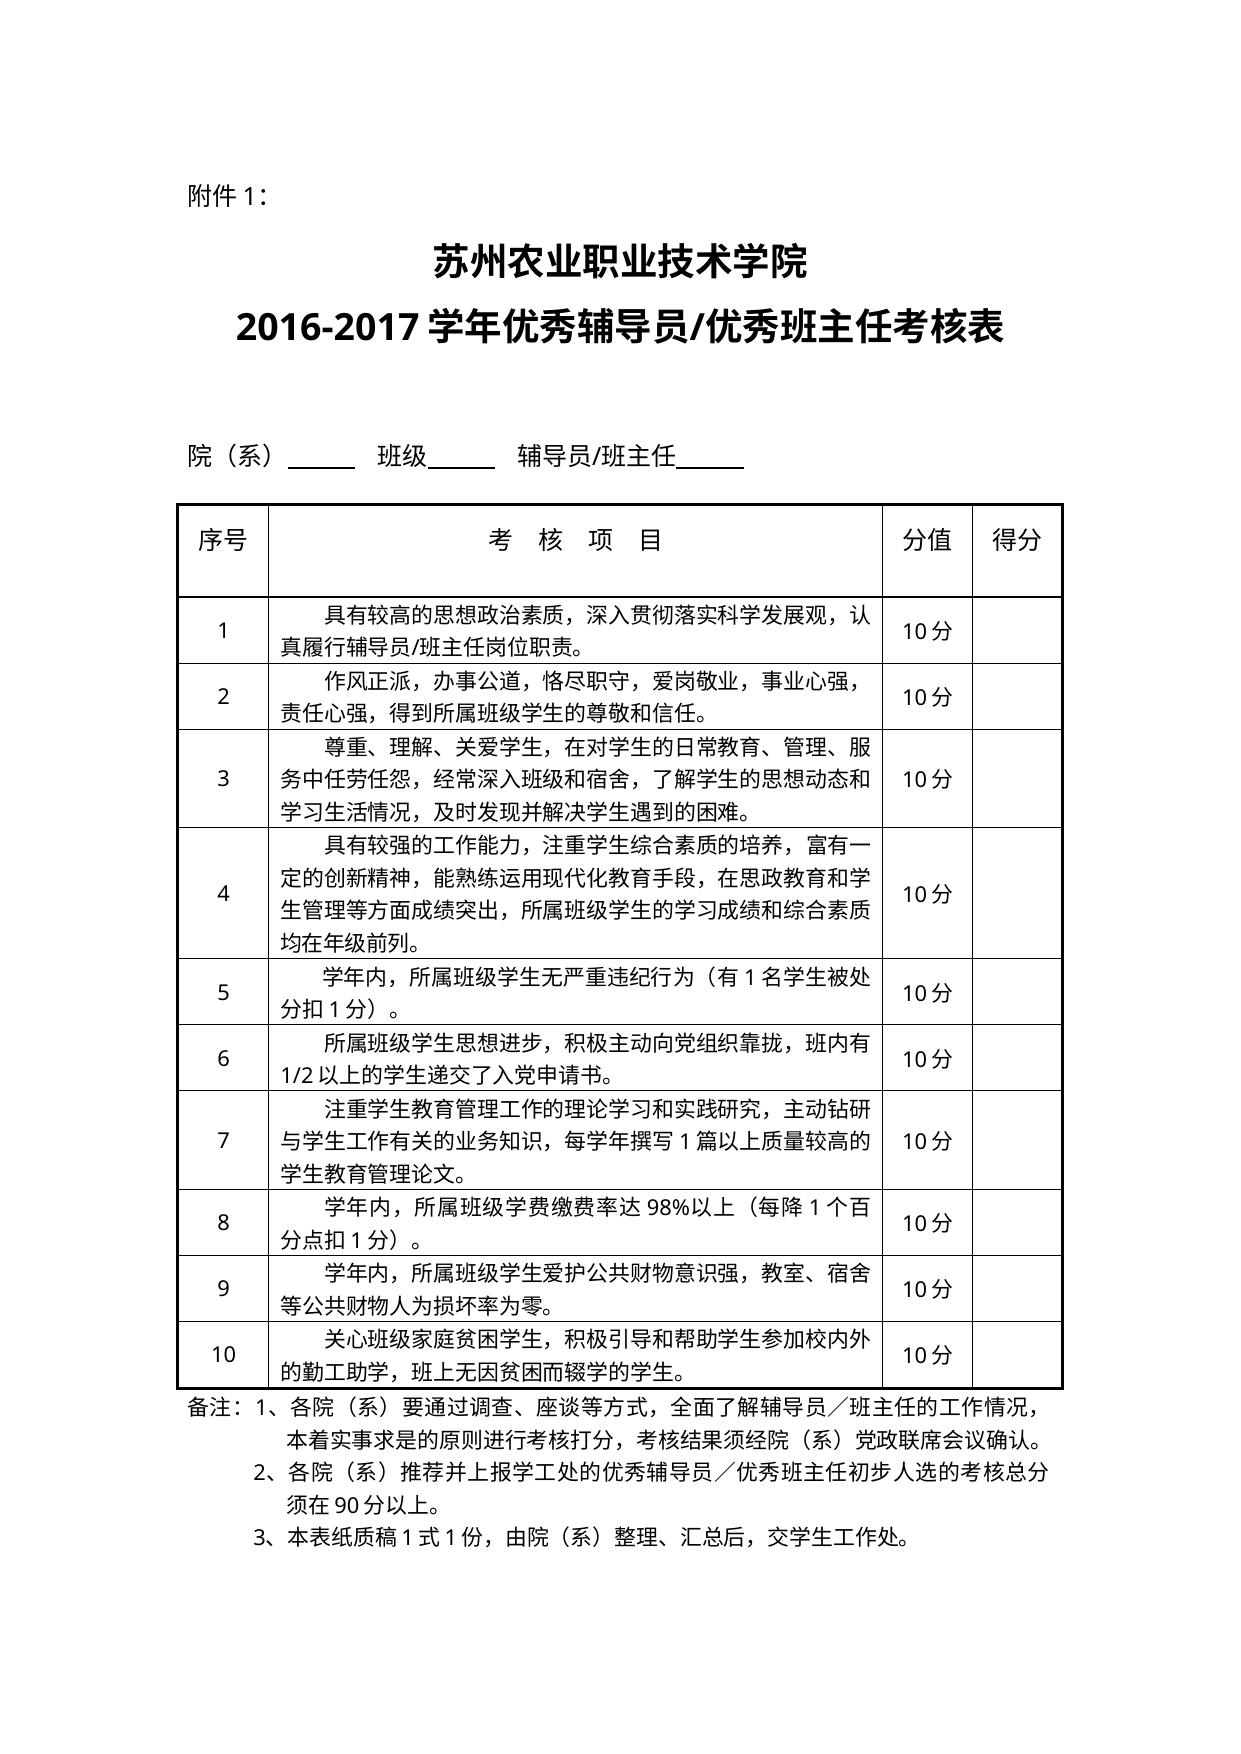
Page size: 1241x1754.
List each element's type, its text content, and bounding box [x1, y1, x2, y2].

table_cell 10 [179, 1322, 268, 1387]
table_cell 注重学生教育管理工作的理论学习和实践研究，主动钻研与学生工作有关的业务知识，每学年撰写1篇以上质量较高的学生教育管理论文。 [269, 1091, 882, 1189]
table_cell 具有较高的思想政治素质，深入贯彻落实科学发展观，认真履行辅导员/班主任岗位职责。 [269, 598, 882, 662]
table_cell 10分 [883, 664, 972, 728]
text 附件1： [187, 162, 1053, 227]
table_cell 10分 [883, 1091, 972, 1189]
table_cell 10分 [883, 828, 972, 958]
table_cell 5 [179, 959, 268, 1024]
table_cell [973, 598, 1061, 662]
table_header 序号 [179, 506, 268, 596]
table_cell [973, 828, 1061, 958]
text 院（系） 班级 辅导员/班主任 [187, 422, 1053, 487]
table_cell [973, 664, 1061, 728]
table_cell 具有较强的工作能力，注重学生综合素质的培养，富有一定的创新精神，能熟练运用现代化教育手段，在思政教育和学生管理等方面成绩突出，所属班级学生的学习成绩和综合素质均在年级前列。 [269, 828, 882, 958]
table_cell 7 [179, 1091, 268, 1189]
table_cell 所属班级学生思想进步，积极主动向党组织靠拢，班内有1/2以上的学生递交了入党申请书。 [269, 1025, 882, 1090]
table_cell [973, 1190, 1061, 1255]
table_cell 学年内，所属班级学生无严重违纪行为（有1名学生被处分扣1分）。 [269, 959, 882, 1024]
table_cell 10分 [883, 730, 972, 827]
table_cell 10分 [883, 1190, 972, 1255]
table_cell 6 [179, 1025, 268, 1090]
table_cell 4 [179, 828, 268, 958]
table_header 考 核 项 目 [269, 506, 882, 596]
table_cell [973, 1322, 1061, 1387]
table_cell 10分 [883, 959, 972, 1024]
text 苏州农业职业技术学院 [187, 227, 1053, 292]
table_cell [973, 1025, 1061, 1090]
table_cell 作风正派，办事公道，恪尽职守，爱岗敬业，事业心强，责任心强，得到所属班级学生的尊敬和信任。 [269, 664, 882, 728]
text 2016-2017学年优秀辅导员/优秀班主任考核表 [187, 292, 1053, 357]
table_cell [973, 730, 1061, 827]
table_cell 8 [179, 1190, 268, 1255]
table_cell 学年内，所属班级学生爱护公共财物意识强，教室、宿舍等公共财物人为损坏率为零。 [269, 1256, 882, 1321]
table_cell 3 [179, 730, 268, 827]
table_cell [973, 1091, 1061, 1189]
table_cell 10分 [883, 1256, 972, 1321]
table_header 分值 [883, 506, 972, 596]
table_cell [973, 959, 1061, 1024]
table_cell 尊重、理解、关爱学生，在对学生的日常教育、管理、服务中任劳任怨，经常深入班级和宿舍，了解学生的思想动态和学习生活情况，及时发现并解决学生遇到的困难。 [269, 730, 882, 827]
table_cell 1 [179, 598, 268, 662]
table_cell [973, 1256, 1061, 1321]
table_cell 9 [179, 1256, 268, 1321]
text 3、本表纸质稿1式1份，由院（系）整理、汇总后，交学生工作处。 [253, 1520, 1053, 1552]
table_cell 10分 [883, 1025, 972, 1090]
text 2、各院（系）推荐并上报学工处的优秀辅导员／优秀班主任初步人选的考核总分须在90分以上。 [253, 1455, 1053, 1520]
text 备注：1、各院（系）要通过调查、座谈等方式，全面了解辅导员／班主任的工作情况，本着实事求是的原则进行考核打分，考核结果须经院（系）党政联席会议确认。 [187, 1390, 1053, 1455]
table_cell 10分 [883, 1322, 972, 1387]
table_cell 10分 [883, 598, 972, 662]
table_header 得分 [973, 506, 1061, 596]
table_cell 关心班级家庭贫困学生，积极引导和帮助学生参加校内外的勤工助学，班上无因贫困而辍学的学生。 [269, 1322, 882, 1387]
table_cell 学年内，所属班级学费缴费率达98%以上（每降1个百分点扣1分）。 [269, 1190, 882, 1255]
table_cell 2 [179, 664, 268, 728]
